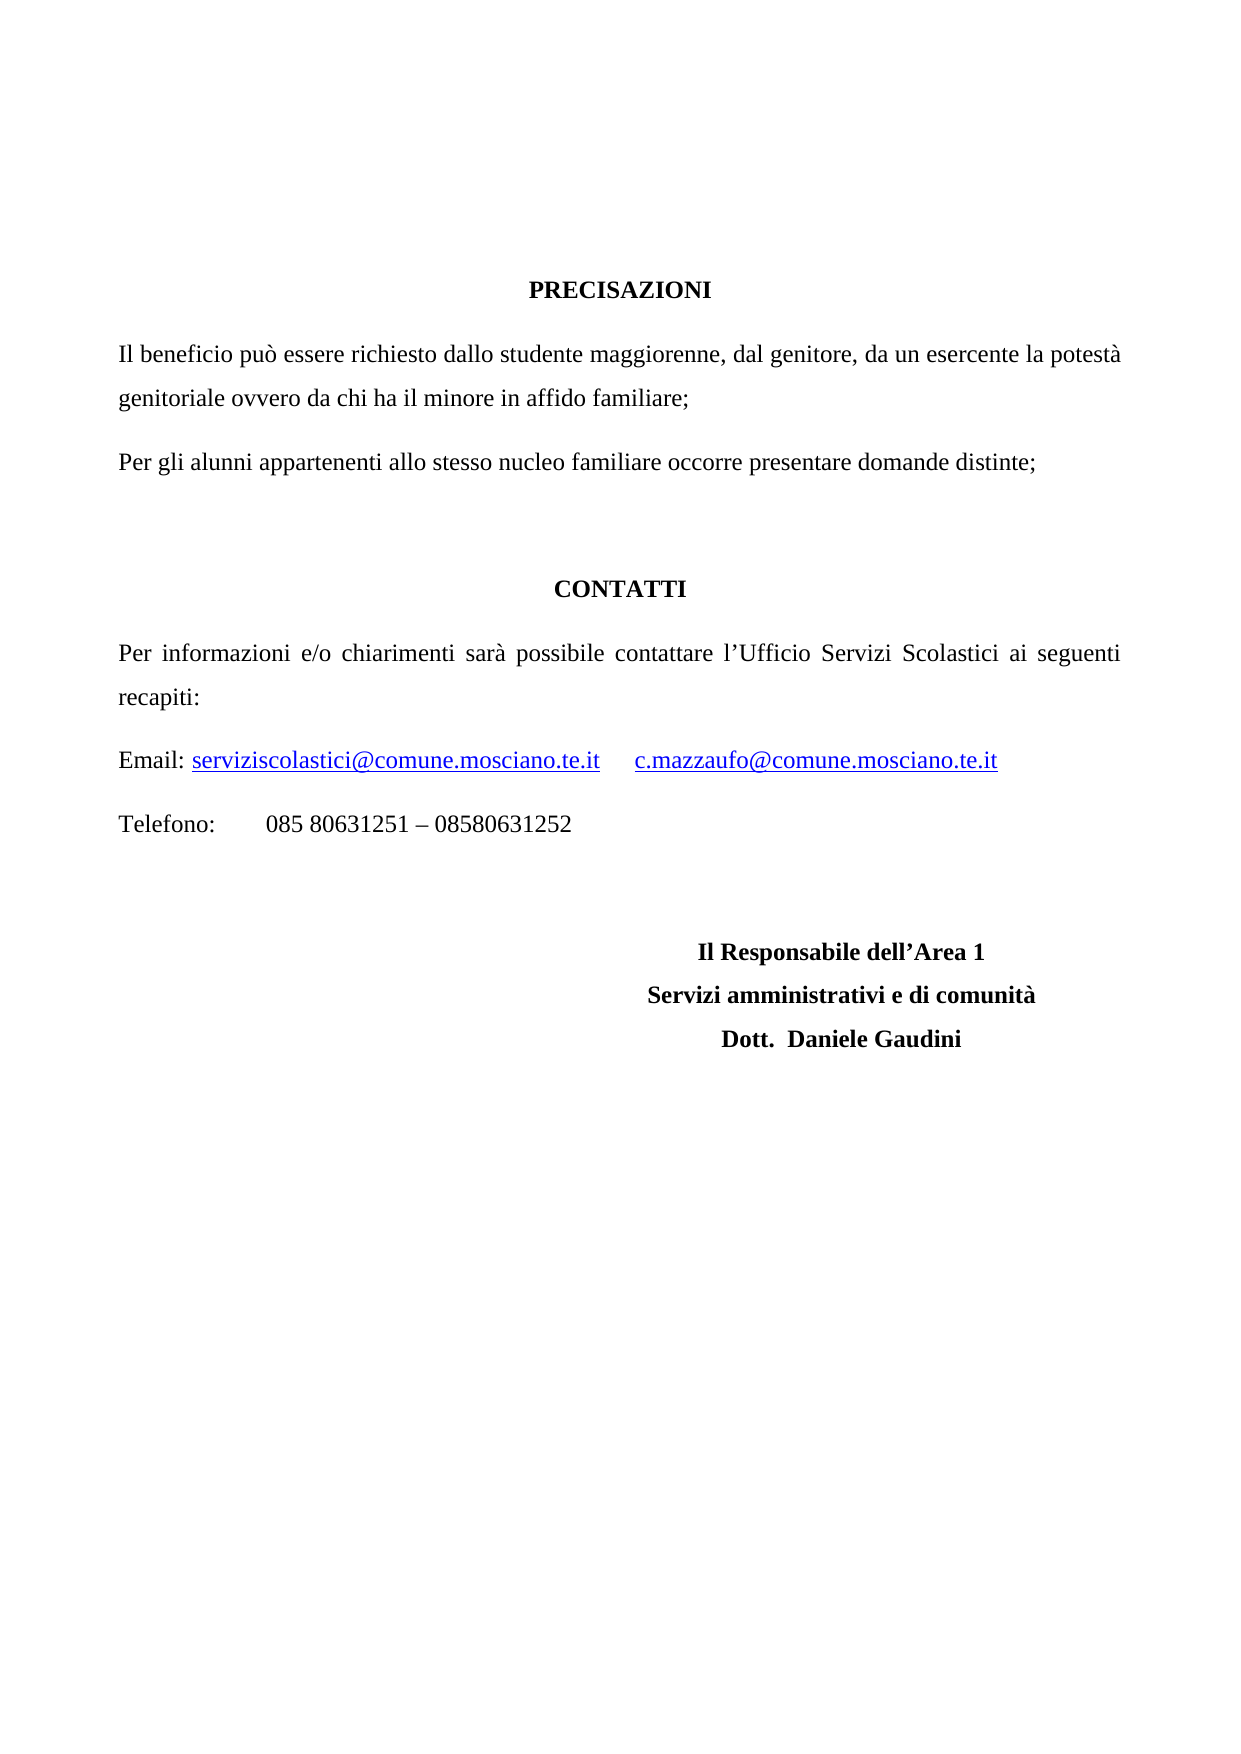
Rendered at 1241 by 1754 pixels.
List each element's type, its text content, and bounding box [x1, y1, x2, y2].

text Telefono: 085 80631251 – 08580631252 [118, 809, 1122, 838]
text Email: serviziscolastici@comune.mosciano.te.it c.mazzaufo@comune.mosciano.te.it [118, 746, 1122, 774]
text CONTATTI [118, 574, 1122, 603]
text Per gli alunni appartenenti allo stesso nucleo familiare occorre presentare domande distinte; [118, 447, 1122, 475]
text Dott. Daniele Gaudini [487, 1024, 1122, 1052]
text Per informazioni e/o chiarimenti sarà possibile contattare l’Ufficio Servizi Scolastici ai seguenti recapiti: [118, 638, 1122, 710]
text PRECISAZIONI [118, 276, 1122, 304]
text Il beneficio può essere richiesto dallo studente maggiorenne, dal genitore, da un esercente la potestà genitoriale ovvero da chi ha il minore in affido familiare; [118, 339, 1122, 411]
text Il Responsabile dell’Area 1 [487, 937, 1122, 966]
text Servizi amministrativi e di comunità [487, 981, 1122, 1009]
